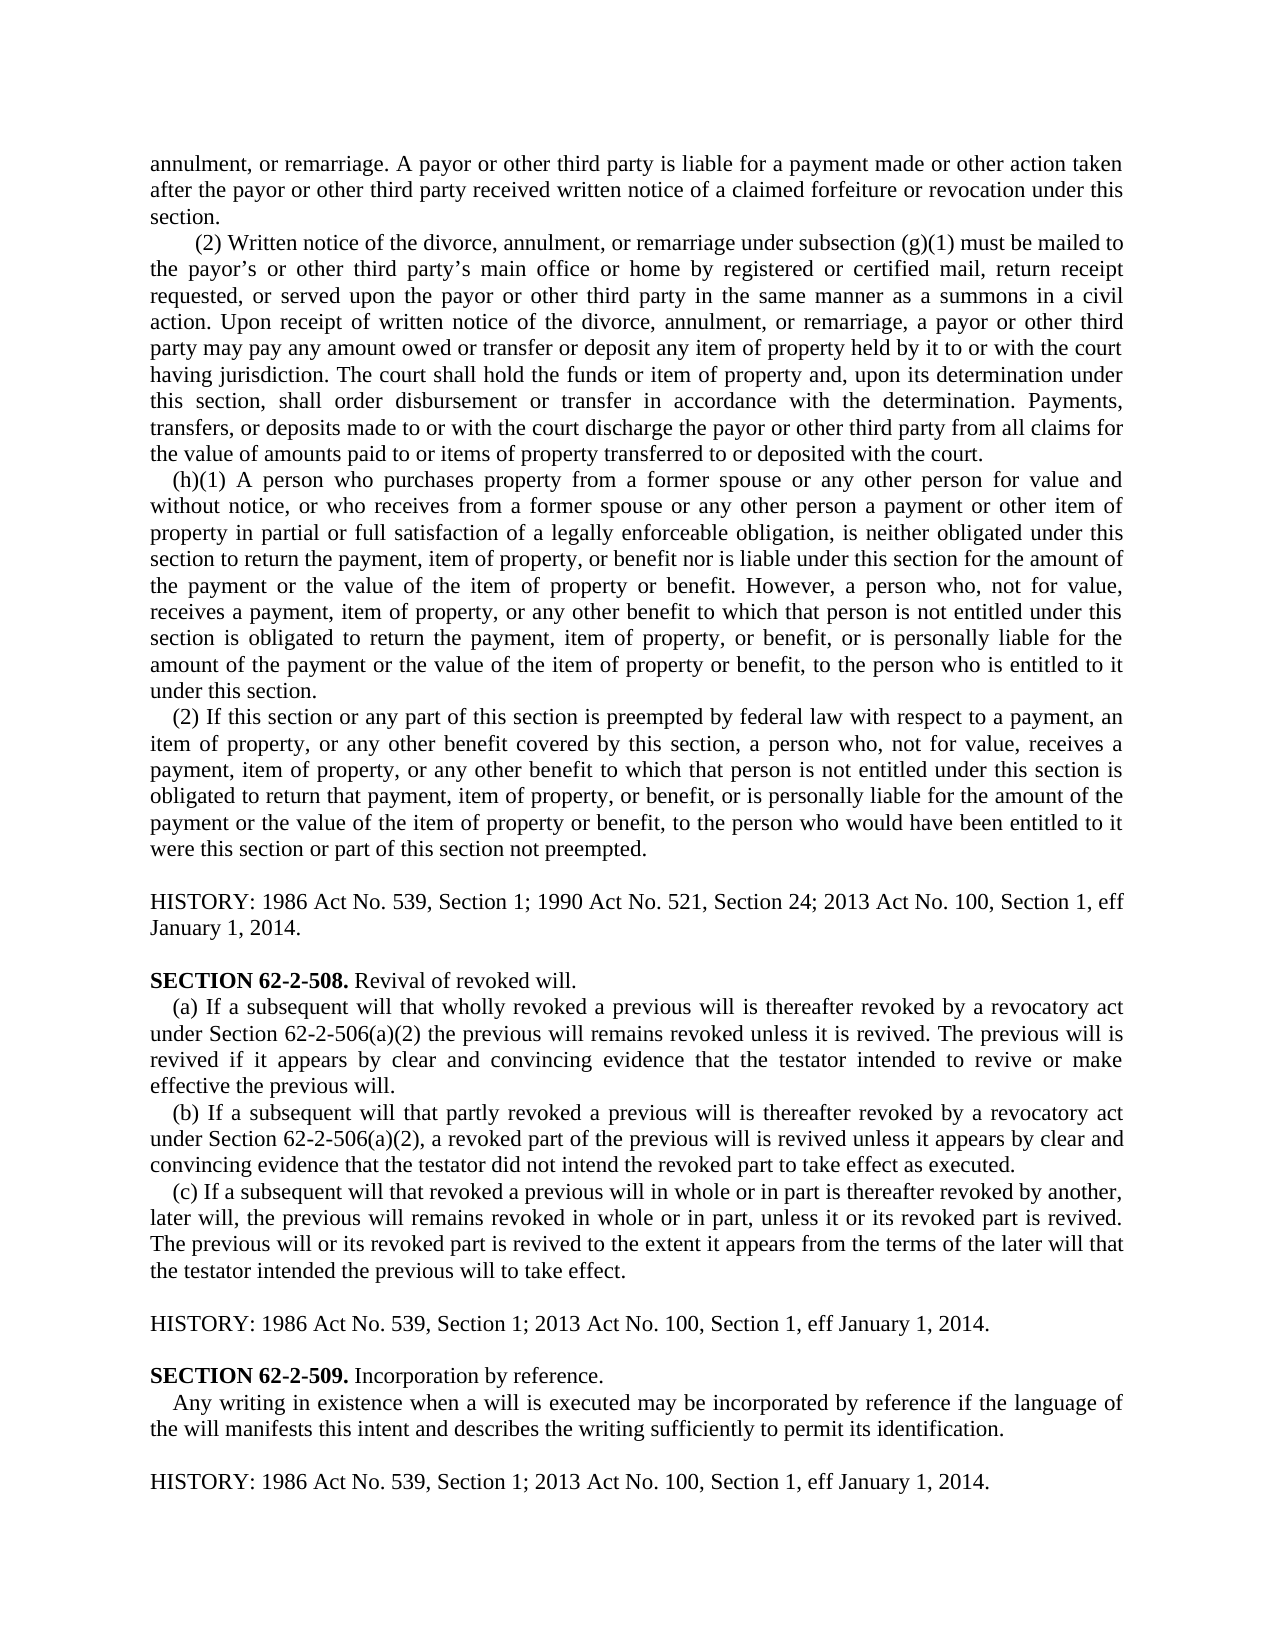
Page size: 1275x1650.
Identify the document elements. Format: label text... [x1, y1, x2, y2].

text SECTION 62-2-508. Revival of revoked will. [150, 967, 1125, 993]
text HISTORY: 1986 Act No. 539, Section 1; 2013 Act No. 100, Section 1, eff January 1, 2014. [150, 1468, 1125, 1494]
text (2) If this section or any part of this section is preempted by federal law with respect to a payment, an item of property, or any other benefit covered by this section, a person who, not for value, receives a payment, item of property, or any other benefit to which that person is not entitled under this section is obligated to return that payment, item of property, or benefit, or is personally liable for the amount of the payment or the value of the item of property or benefit, to the person who would have been entitled to it were this section or part of this section not preempted. [150, 703, 1125, 862]
text Any writing in existence when a will is executed may be incorporated by reference if the language of the will manifests this intent and describes the writing sufficiently to permit its identification. [150, 1389, 1125, 1441]
text (h)(1) A person who purchases property from a former spouse or any other person for value and without notice, or who receives from a former spouse or any other person a payment or other item of property in partial or full satisfaction of a legally enforceable obligation, is neither obligated under this section to return the payment, item of property, or benefit nor is liable under this section for the amount of the payment or the value of the item of property or benefit. However, a person who, not for value, receives a payment, item of property, or any other benefit to which that person is not entitled under this section is obligated to return the payment, item of property, or benefit, or is personally liable for the amount of the payment or the value of the item of property or benefit, to the person who is entitled to it under this section. [150, 466, 1125, 703]
text SECTION 62-2-509. Incorporation by reference. [150, 1362, 1125, 1389]
text HISTORY: 1986 Act No. 539, Section 1; 1990 Act No. 521, Section 24; 2013 Act No. 100, Section 1, eff January 1, 2014. [150, 888, 1125, 941]
text (b) If a subsequent will that partly revoked a previous will is thereafter revoked by a revocatory act under Section 62-2-506(a)(2), a revoked part of the previous will is revived unless it appears by clear and convincing evidence that the testator did not intend the revoked part to take effect as executed. [150, 1099, 1125, 1178]
text HISTORY: 1986 Act No. 539, Section 1; 2013 Act No. 100, Section 1, eff January 1, 2014. [150, 1309, 1125, 1336]
text (c) If a subsequent will that revoked a previous will in whole or in part is thereafter revoked by another, later will, the previous will remains revoked in whole or in part, unless it or its revoked part is revived. The previous will or its revoked part is revived to the extent it appears from the terms of the later will that the testator intended the previous will to take effect. [150, 1178, 1125, 1283]
text (2) Written notice of the divorce, annulment, or remarriage under subsection (g)(1) must be mailed to the payor’s or other third party’s main office or home by registered or certified mail, return receipt requested, or served upon the payor or other third party in the same manner as a summons in a civil action. Upon receipt of written notice of the divorce, annulment, or remarriage, a payor or other third party may pay any amount owed or transfer or deposit any item of property held by it to or with the court having jurisdiction. The court shall hold the funds or item of property and, upon its determination under this section, shall order disbursement or transfer in accordance with the determination. Payments, transfers, or deposits made to or with the court discharge the payor or other third party from all claims for the value of amounts paid to or items of property transferred to or deposited with the court. [150, 229, 1125, 466]
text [150, 150, 1125, 229]
text (a) If a subsequent will that wholly revoked a previous will is thereafter revoked by a revocatory act under Section 62-2-506(a)(2) the previous will remains revoked unless it is revived. The previous will is revived if it appears by clear and convincing evidence that the testator intended to revive or make effective the previous will. [150, 993, 1125, 1099]
